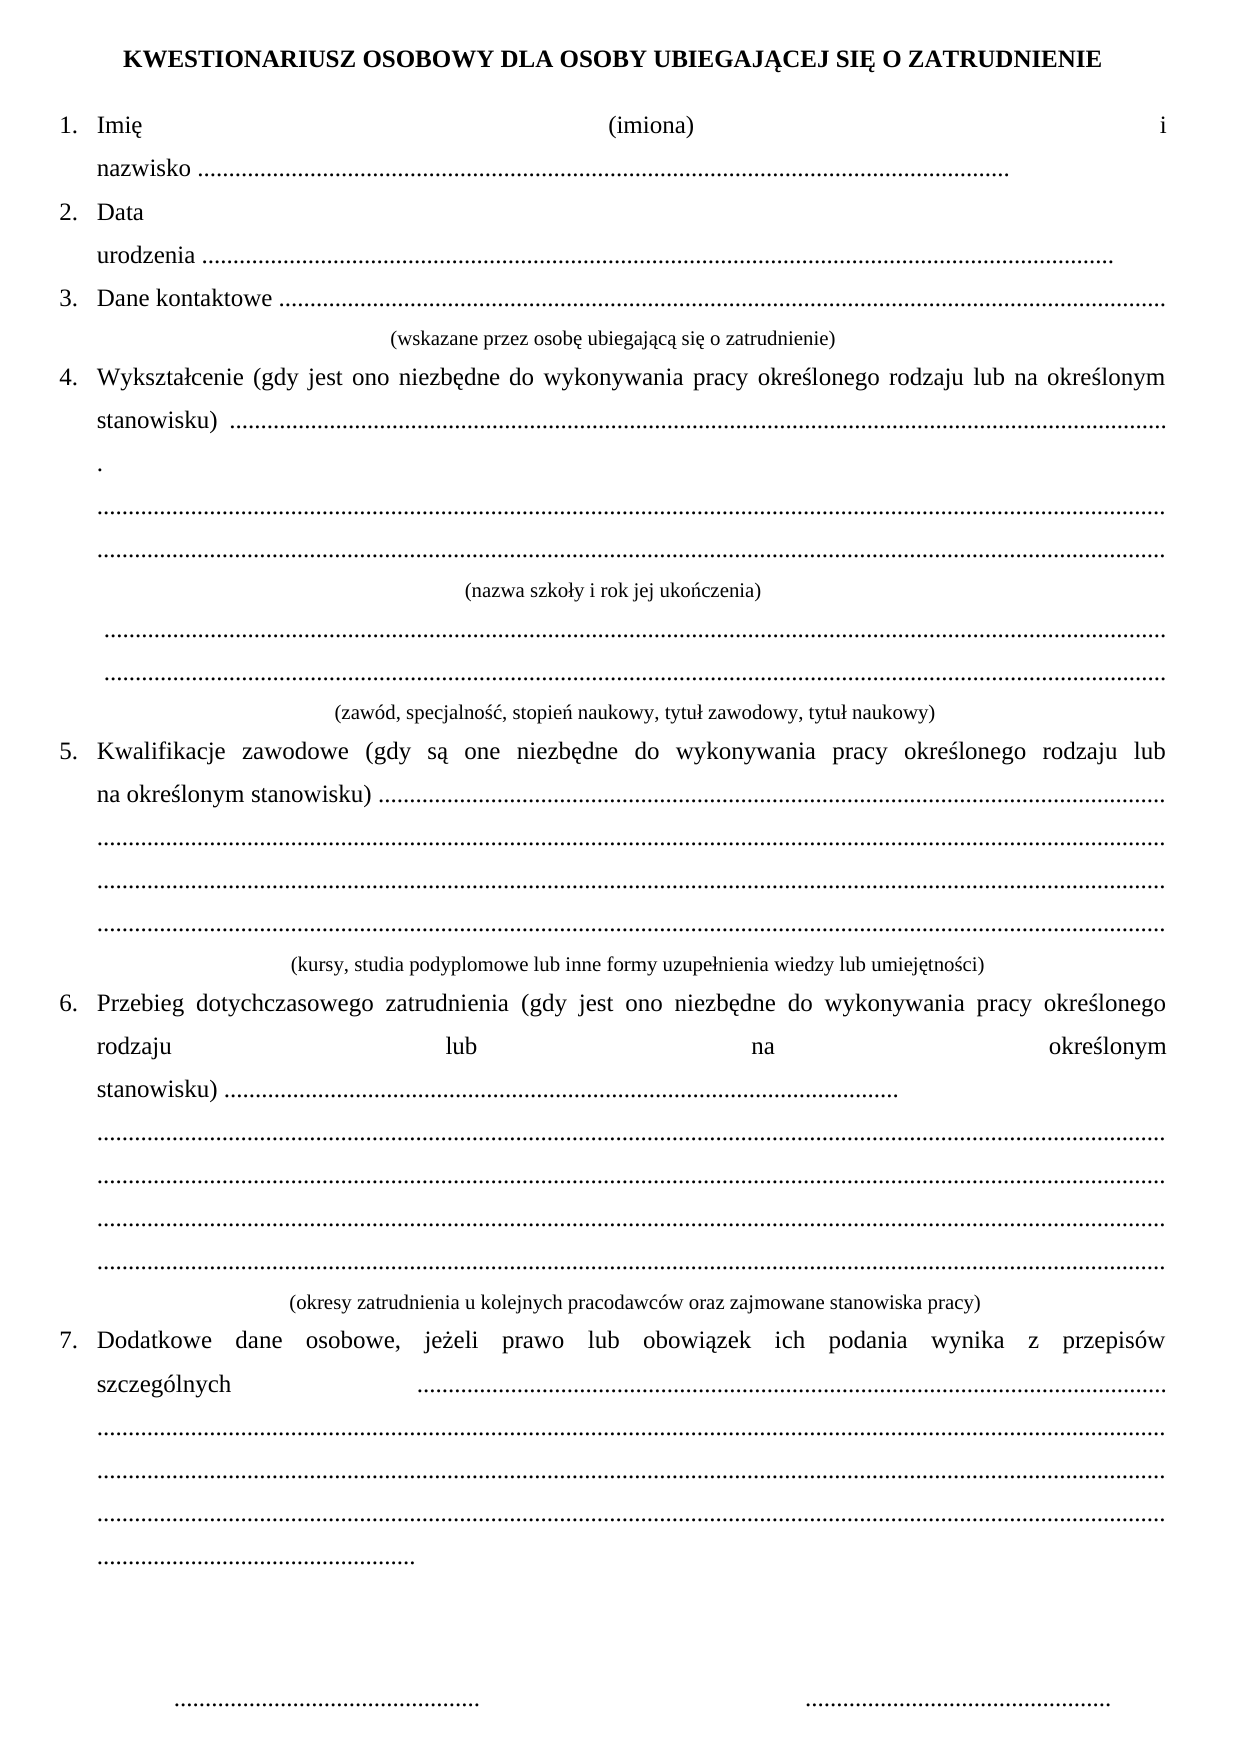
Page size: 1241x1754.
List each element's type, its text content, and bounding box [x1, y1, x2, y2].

list Przebieg dotychczasowego zatrudnienia (gdy jest ono niezbędne do wykonywania pracy określonego rodzaju lub na określonym stanowisku) ............................................................................................................ [59, 988, 1167, 1103]
text (kursy, studia podyplomowe lub inne formy uzupełnienia wiedzy lub umiejętności) [59, 952, 1167, 976]
list ........................................................................................................................................................................... [97, 1160, 1167, 1189]
list Dane kontaktowe .............................................................................................................................................. [59, 283, 1167, 312]
list Data urodzenia .................................................................................................................................................. [59, 197, 1167, 268]
text KWESTIONARIUSZ OSOBOWY DLA OSOBY UBIEGAJĄCEJ SIĘ O ZATRUDNIENIE [59, 44, 1167, 73]
list ........................................................................................................................................................................... [97, 1203, 1167, 1232]
text (wskazane przez osobę ubiegającą się o zatrudnienie) [59, 326, 1167, 350]
text (okresy zatrudnienia u kolejnych pracodawców oraz zajmowane stanowiska pracy) [59, 1289, 1167, 1314]
list ........................................................................................................................................................................... [97, 1246, 1167, 1275]
list ........................................................................................................................................................................... [97, 865, 1167, 894]
list ........................................................................................................................................................................... [97, 822, 1167, 851]
list ........................................................................................................................................................................... [97, 1117, 1167, 1146]
list Kwalifikacje zawodowe (gdy są one niezbędne do wykonywania pracy określonego rodzaju lub na określonym stanowisku) .............................................................................................................................. [59, 736, 1167, 808]
list ........................................................................................................................................................................... [97, 534, 1167, 563]
list ........................................................................................................................................................................... [97, 491, 1167, 520]
list Dodatkowe dane osobowe, jeżeli prawo lub obowiązek ich podania wynika z przepisów szczególnych ............................................................................................................................................................................................................................................................................................................................................................................................................................................................................................................................................................................................................................................................................................................ [59, 1326, 1167, 1570]
text .................................................................................................................................................................................................................................................................................................................................................... [103, 614, 1167, 686]
text (nazwa szkoły i rok jej ukończenia) [59, 578, 1167, 602]
list ........................................................................................................................................................................... [97, 908, 1167, 937]
list Wykształcenie (gdy jest ono niezbędne do wykonywania pracy określonego rodzaju lub na określonym stanowisku) ....................................................................................................................................................... [59, 362, 1167, 477]
text (zawód, specjalność, stopień naukowy, tytuł zawodowy, tytuł naukowy) [59, 700, 1167, 724]
text ................................................. ................................................. [118, 1683, 1167, 1712]
list Imię (imiona) i nazwisko .................................................................................................................................. [59, 110, 1167, 182]
